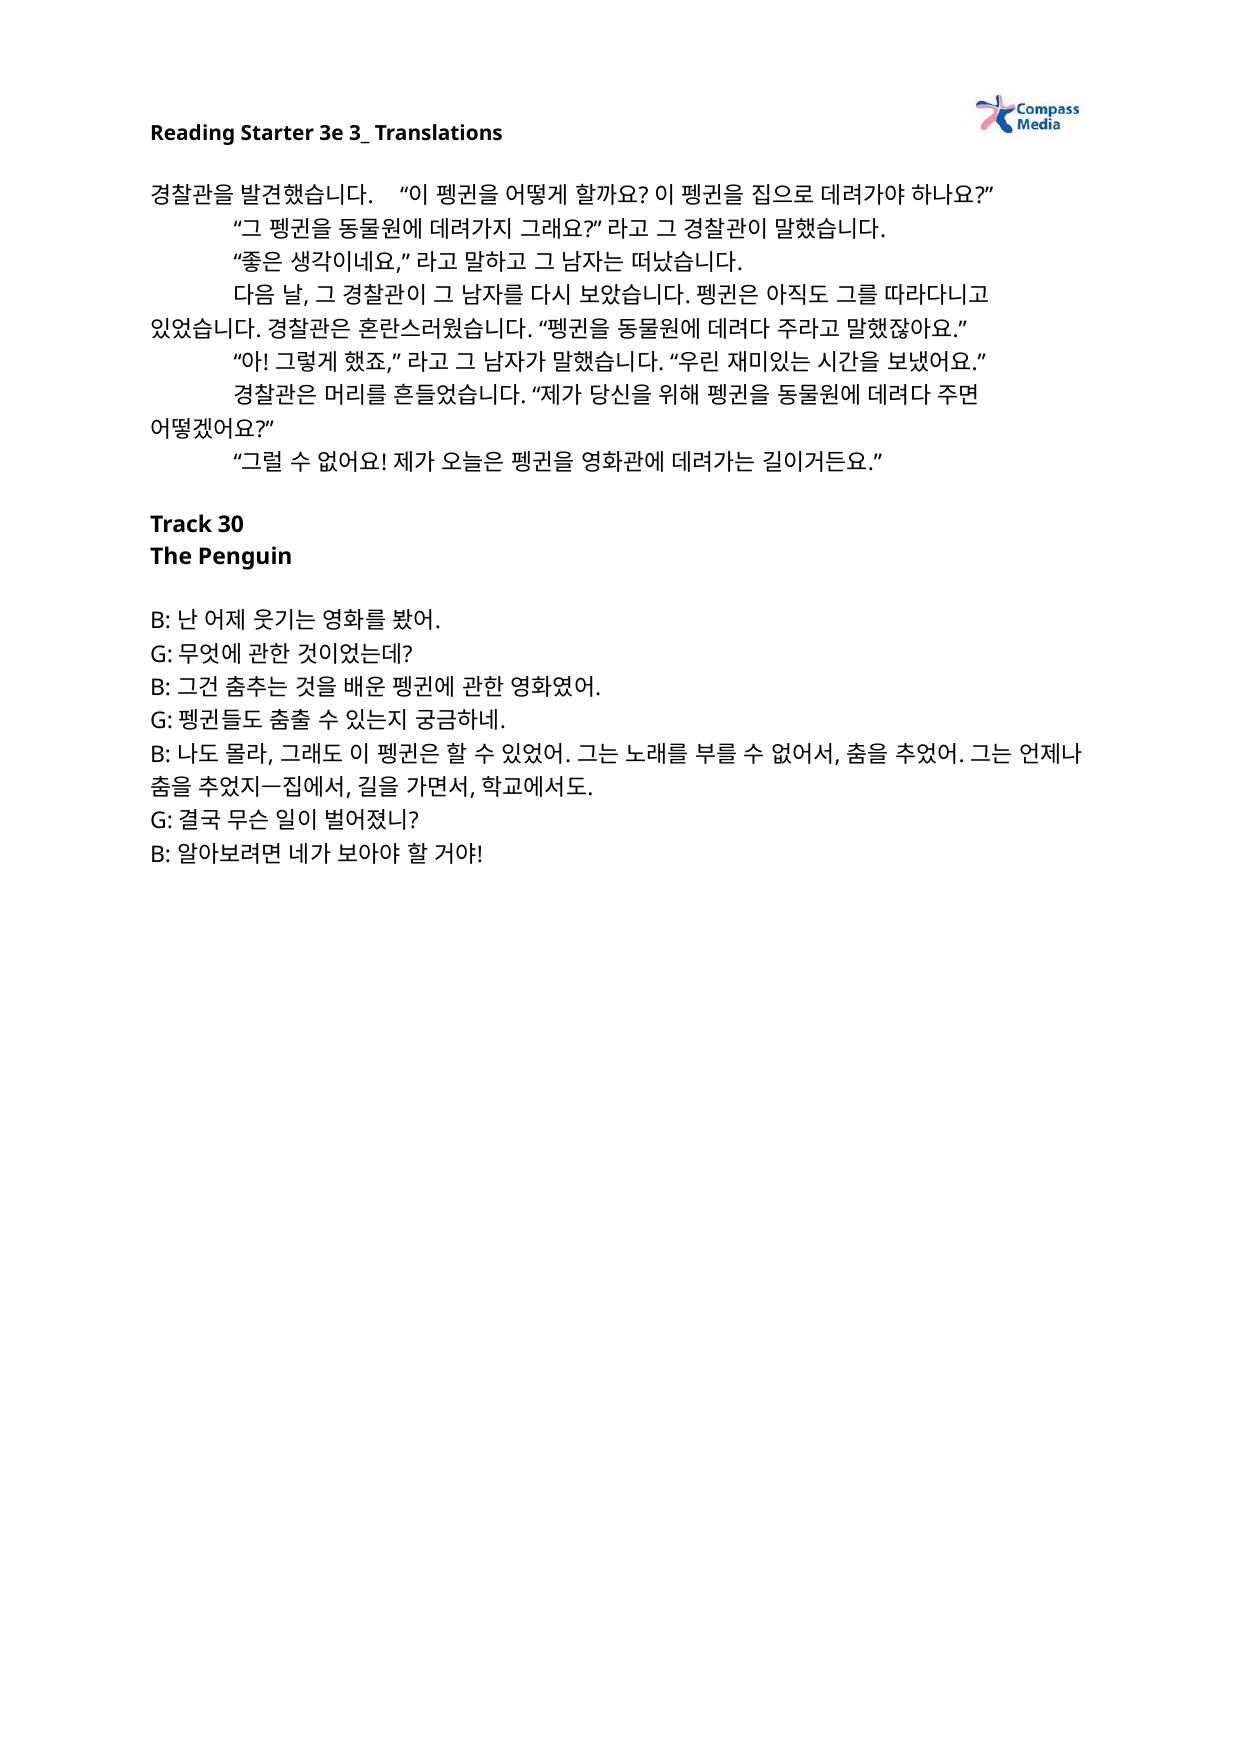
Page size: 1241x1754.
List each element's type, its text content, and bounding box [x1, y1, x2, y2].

text “그럴 수 없어요! 제가 오늘은 펭귄을 영화관에 데려가는 길이거든요.” [150, 444, 1090, 477]
text B: 나도 몰라, 그래도 이 펭귄은 할 수 있었어. 그는 노래를 부를 수 없어서, 춤을 추었어. 그는 언제나 춤을 추었지—집에서, 길을 가면서, 학교에서도. [150, 736, 1090, 802]
text G: 결국 무슨 일이 벌어졌니? [150, 802, 1090, 836]
text B: 알아보려면 네가 보아야 할 거야! [150, 836, 1090, 869]
text G: 펭귄들도 춤출 수 있는지 궁금하네. [150, 702, 1090, 736]
text B: 그건 춤추는 것을 배운 펭귄에 관한 영화였어. [150, 669, 1090, 702]
picture [965, 88, 1091, 140]
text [150, 177, 1090, 211]
text 경찰관은 머리를 흔들었습니다. “제가 당신을 위해 펭귄을 동물원에 데려다 주면 어떻겠어요?” [150, 377, 1090, 444]
text 다음 날, 그 경찰관이 그 남자를 다시 보았습니다. 펭귄은 아직도 그를 따라다니고 있었습니다. 경찰관은 혼란스러웠습니다. “펭귄을 동물원에 데려다 주라고 말했잖아요.” [150, 277, 1090, 344]
text Track 30 [150, 508, 1090, 540]
text “좋은 생각이네요,” 라고 말하고 그 남자는 떠났습니다. [150, 244, 1090, 277]
text “그 펭귄을 동물원에 데려가지 그래요?” 라고 그 경찰관이 말했습니다. [150, 211, 1090, 244]
text “아! 그렇게 했죠,” 라고 그 남자가 말했습니다. “우린 재미있는 시간을 보냈어요.” [150, 344, 1090, 377]
text B: 난 어제 웃기는 영화를 봤어. [150, 602, 1090, 636]
text G: 무엇에 관한 것이었는데? [150, 636, 1090, 669]
text The Penguin [150, 540, 1090, 571]
